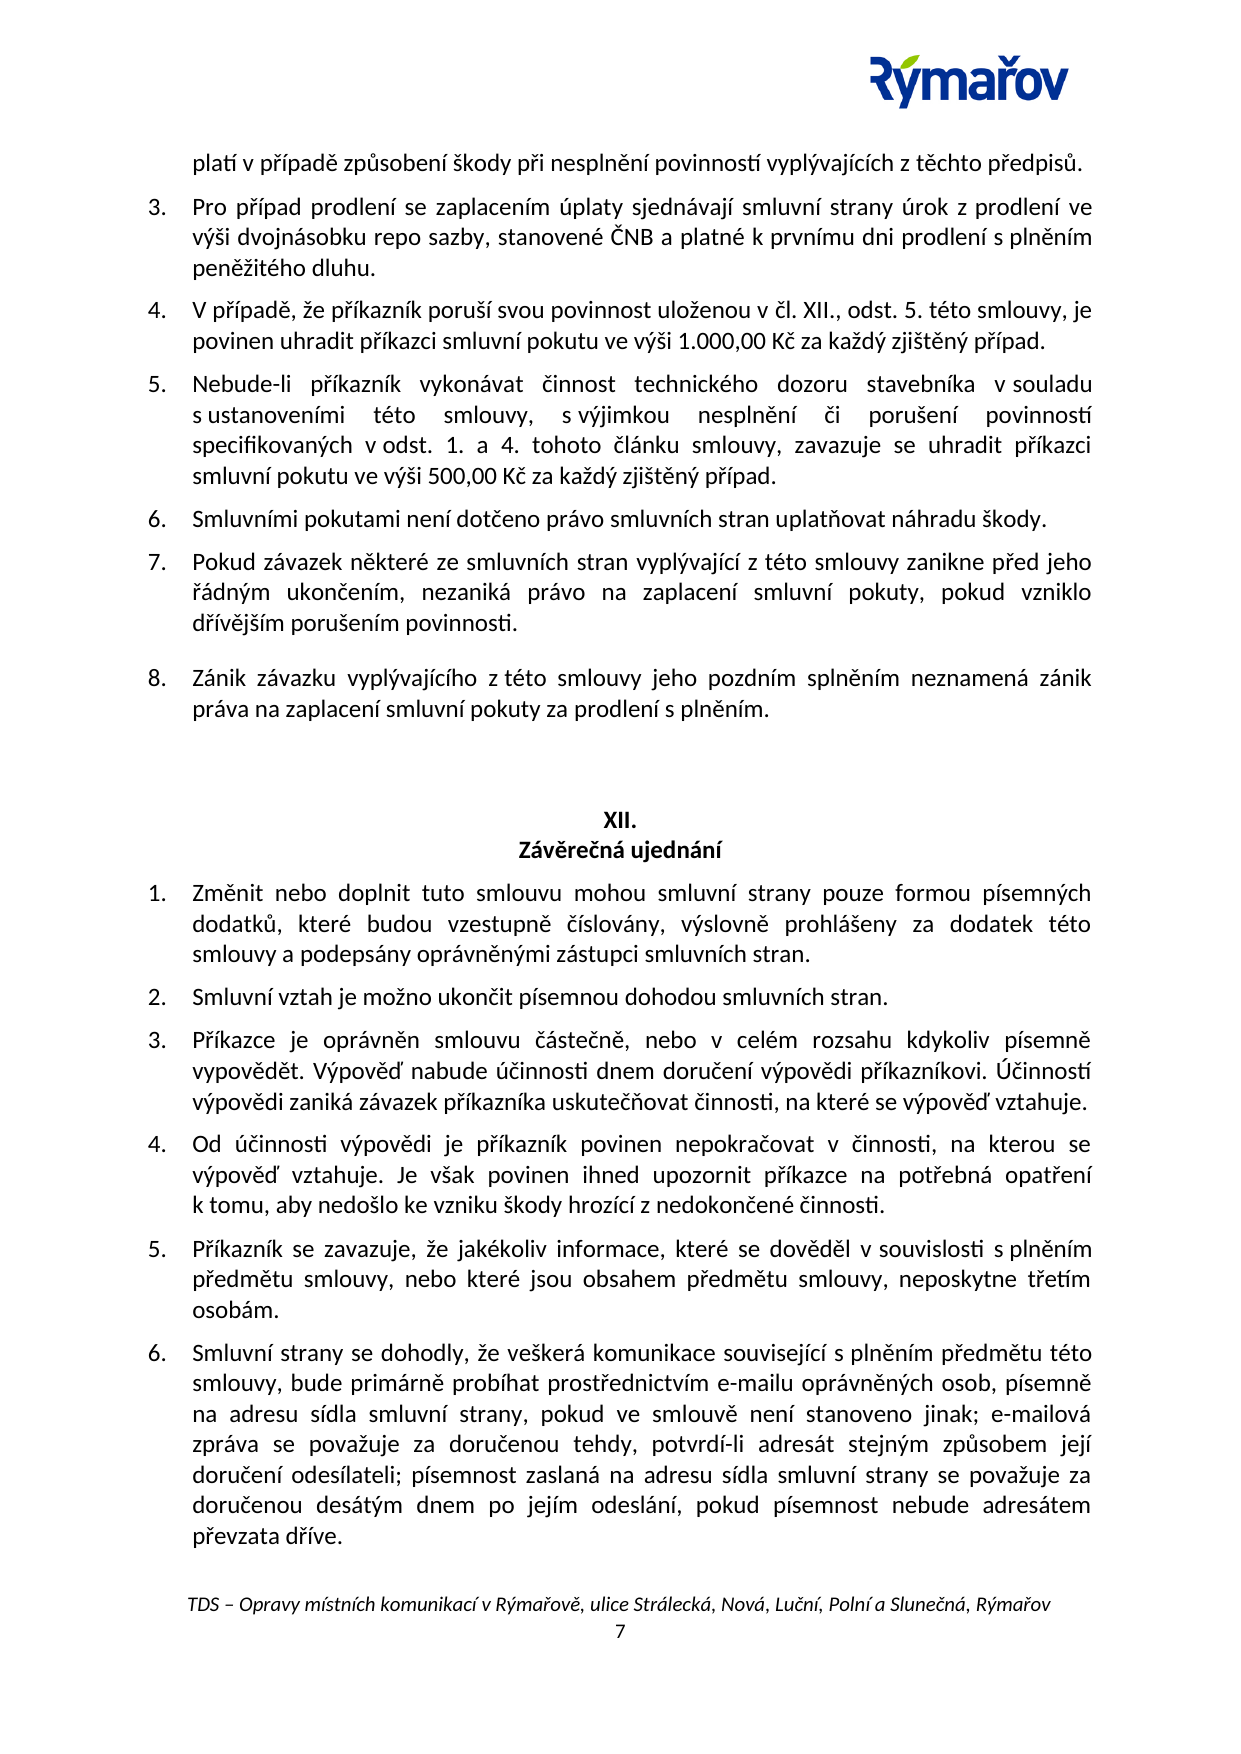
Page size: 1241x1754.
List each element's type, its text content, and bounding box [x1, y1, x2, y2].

text XII. [148, 804, 1092, 834]
text Závěrečná ujednání [148, 834, 1092, 865]
list Smluvní vztah je možno ukončit písemnou dohodou smluvních stran. [148, 982, 1092, 1012]
list Změnit nebo doplnit tuto smlouvu mohou smluvní strany pouze formou písemných dodatků, které budou vzestupně číslovány, výslovně prohlášeny za dodatek této smlouvy a podepsány oprávněnými zástupci smluvních stran. [148, 877, 1092, 969]
list Pro případ prodlení se zaplacením úplaty sjednávají smluvní strany úrok z prodlení ve výši dvojnásobku repo sazby, stanovené ČNB a platné k prvnímu dni prodlení s plněním peněžitého dluhu. [148, 191, 1092, 282]
list Od účinnosti výpovědi je příkazník povinen nepokračovat v činnosti, na kterou se výpověď vztahuje. Je však povinen ihned upozornit příkazce na potřebná opatření k tomu, aby nedošlo ke vzniku škody hrozící z nedokončené činnosti. [148, 1129, 1092, 1220]
list Smluvní strany se dohodly, že veškerá komunikace související s plněním předmětu této smlouvy, bude primárně probíhat prostřednictvím e-mailu oprávněných osob, písemně na adresu sídla smluvní strany, pokud ve smlouvě není stanoveno jinak; e-mailová zpráva se považuje za doručenou tehdy, potvrdí-li adresát stejným způsobem její doručení odesílateli; písemnost zaslaná na adresu sídla smluvní strany se považuje za doručenou desátým dnem po jejím odeslání, pokud písemnost nebude adresátem převzata dříve. [148, 1337, 1092, 1550]
list V případě, že příkazník poruší svou povinnost uloženou v čl. XII., odst. 5. této smlouvy, je povinen uhradit příkazci smluvní pokutu ve výši 1.000,00 Kč za každý zjištěný případ. [148, 295, 1092, 356]
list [148, 148, 1092, 178]
list Příkazce je oprávněn smlouvu částečně, nebo v celém rozsahu kdykoliv písemně vypovědět. Výpověď nabude účinnosti dnem doručení výpovědi příkazníkovi. Účinností výpovědi zaniká závazek příkazníka uskutečňovat činnosti, na které se výpověď vztahuje. [148, 1024, 1092, 1116]
list Nebude-li příkazník vykonávat činnost technického dozoru stavebníka v souladu s ustanoveními této smlouvy, s výjimkou nesplnění či porušení povinností specifikovaných v odst. 1. a 4. tohoto článku smlouvy, zavazuje se uhradit příkazci smluvní pokutu ve výši 500,00 Kč za každý zjištěný případ. [148, 368, 1092, 490]
list Zánik závazku vyplývajícího z této smlouvy jeho pozdním splněním neznamená zánik práva na zaplacení smluvní pokuty za prodlení s plněním. [148, 662, 1092, 723]
list Příkazník se zavazuje, že jakékoliv informace, které se dověděl v souvislosti s plněním předmětu smlouvy, nebo které jsou obsahem předmětu smlouvy, neposkytne třetím osobám. [148, 1233, 1092, 1324]
picture [870, 54, 1069, 109]
list Pokud závazek některé ze smluvních stran vyplývající z této smlouvy zanikne před jeho řádným ukončením, nezaniká právo na zaplacení smluvní pokuty, pokud vzniklo dřívějším porušením povinnosti. [148, 546, 1092, 637]
list Smluvními pokutami není dotčeno právo smluvních stran uplatňovat náhradu škody. [148, 503, 1092, 533]
